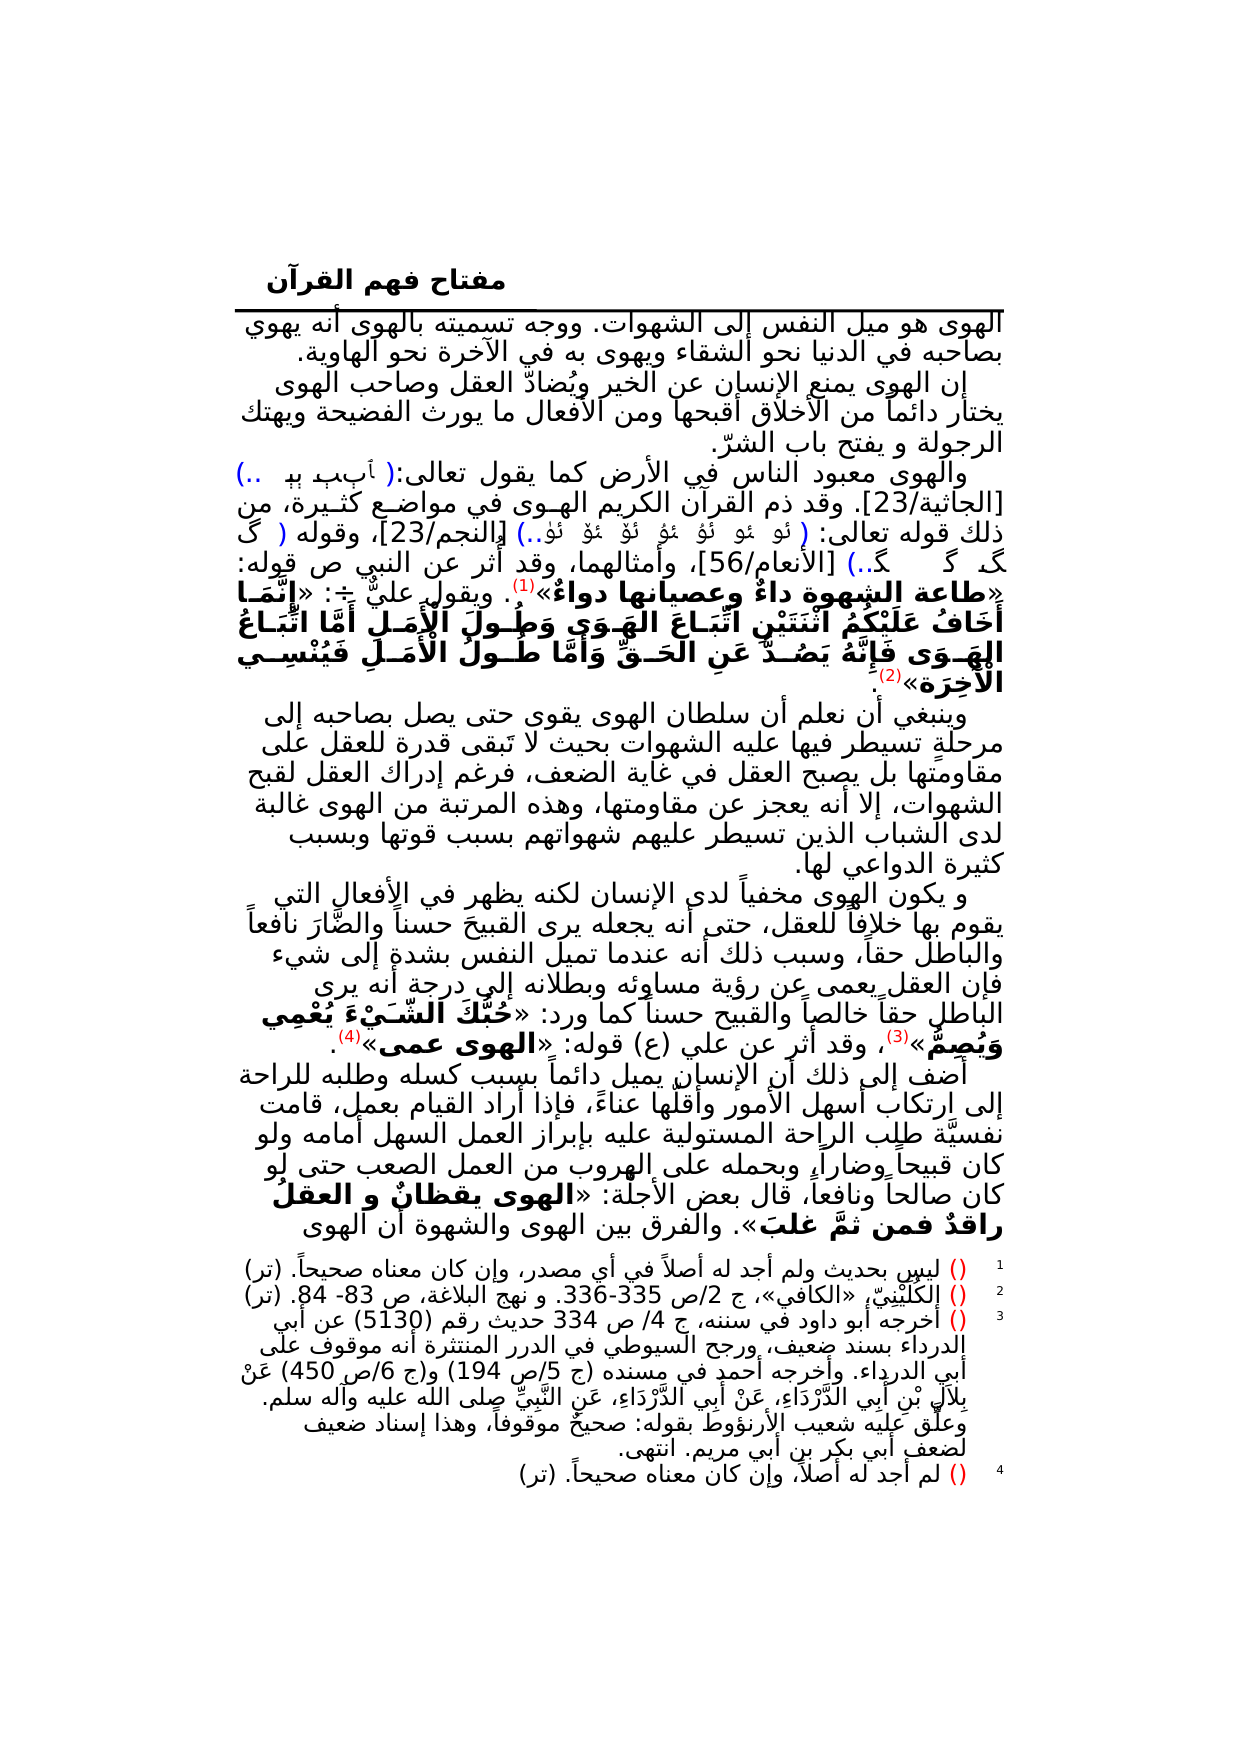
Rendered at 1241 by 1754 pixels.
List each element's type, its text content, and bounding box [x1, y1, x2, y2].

text وينبغي أن نعلم أن سلطان الهوى يقوى حتى يصل بصاحبه إلى مرحلةٍ تسيطر فيها عليه الشهوات بحيث لا تَبقى قدرة للعقل على مقاومتها بل يصبح العقل في غاية الضعف، فرغم إدراك العقل لقبح الشهوات، إلا أنه يعجز عن مقاومتها، وهذه المرتبة من الهوى غالبة لدى الشباب الذين تسيطر عليهم شهواتهم بسبب قوتها وبسبب كثيرة الدواعي لها. [236, 699, 1004, 880]
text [236, 1060, 1004, 1241]
text إن الهوى يمنع الإنسان عن الخير ويُضادّ العقل وصاحب الهوى يختار دائماً من الأخلاق أقبحها ومن الأفعال ما يورث الفضيحة ويهتك الرجولة و يفتح باب الشرّ. [236, 368, 1004, 458]
text و يكون الهوى مخفياً لدى الإنسان لكنه يظهر في الأفعال التي يقوم بها خلافاً للعقل، حتى أنه يجعله يرى القبيحَ حسناً والضَّارَ نافعاً والباطل حقاً، وسبب ذلك أنه عندما تميل النفس بشدة إلى شيء فإن العقل يعمى عن رؤية مساوئه وبطلانه إلى درجة أنه يرى الباطل حقاً خالصاً والقبيح حسناً كما ورد: «حُبُّكَ الشّـَيْءَ يُعْمِي وَيُصِمُّ»()، وقد أثر عن علي (ع) قوله: «الهوى عمى»(). [236, 880, 1004, 1060]
text والهوى معبود الناس في الأرض كما يقول تعالى:﴿ ﭑﭒﭓ ﭔﭕ ..﴾ [الجاثية/23]. وقد ذم القرآن الكريم الهوى في مواضع كثيرة، من ذلك قوله تعالى: ﴿ ﯮ ﯯ ﯰ ﯱ ﯲ ﯳ ﯴ..﴾ [النجم/23]، وقوله ﴿ ﮒ ﮓ ﮔ ﮕ..﴾ [الأنعام/56]، وأمثالهما، وقد أُثر عن النبي ص قوله: «طاعة الشهوة داءٌ وعصيانها دواءٌ»(). ويقول عليٌّ ÷: «إِنَّمَا أَخَافُ عَلَيْكُمُ اثْنَتَيْنِ‏ اتِّبَاعَ الهَوَى وَطُولَ الْأَمَلِ أَمَّا اتِّبَاعُ الهَوَى فَإِنَّهُ يَصُدُّ عَنِ الحَقِّ وَأَمَّا طُولُ الْأَمَلِ فَيُنْسِي الْآخِرَة»(). [236, 458, 1004, 699]
text الهوى هو ميل النفس إلى الشهوات. ووجه تسميته بالهوى أنه يهوي بصاحبه في الدنيا نحو الشقاء ويهوى به في الآخرة نحو الهاوية. [236, 308, 1004, 368]
